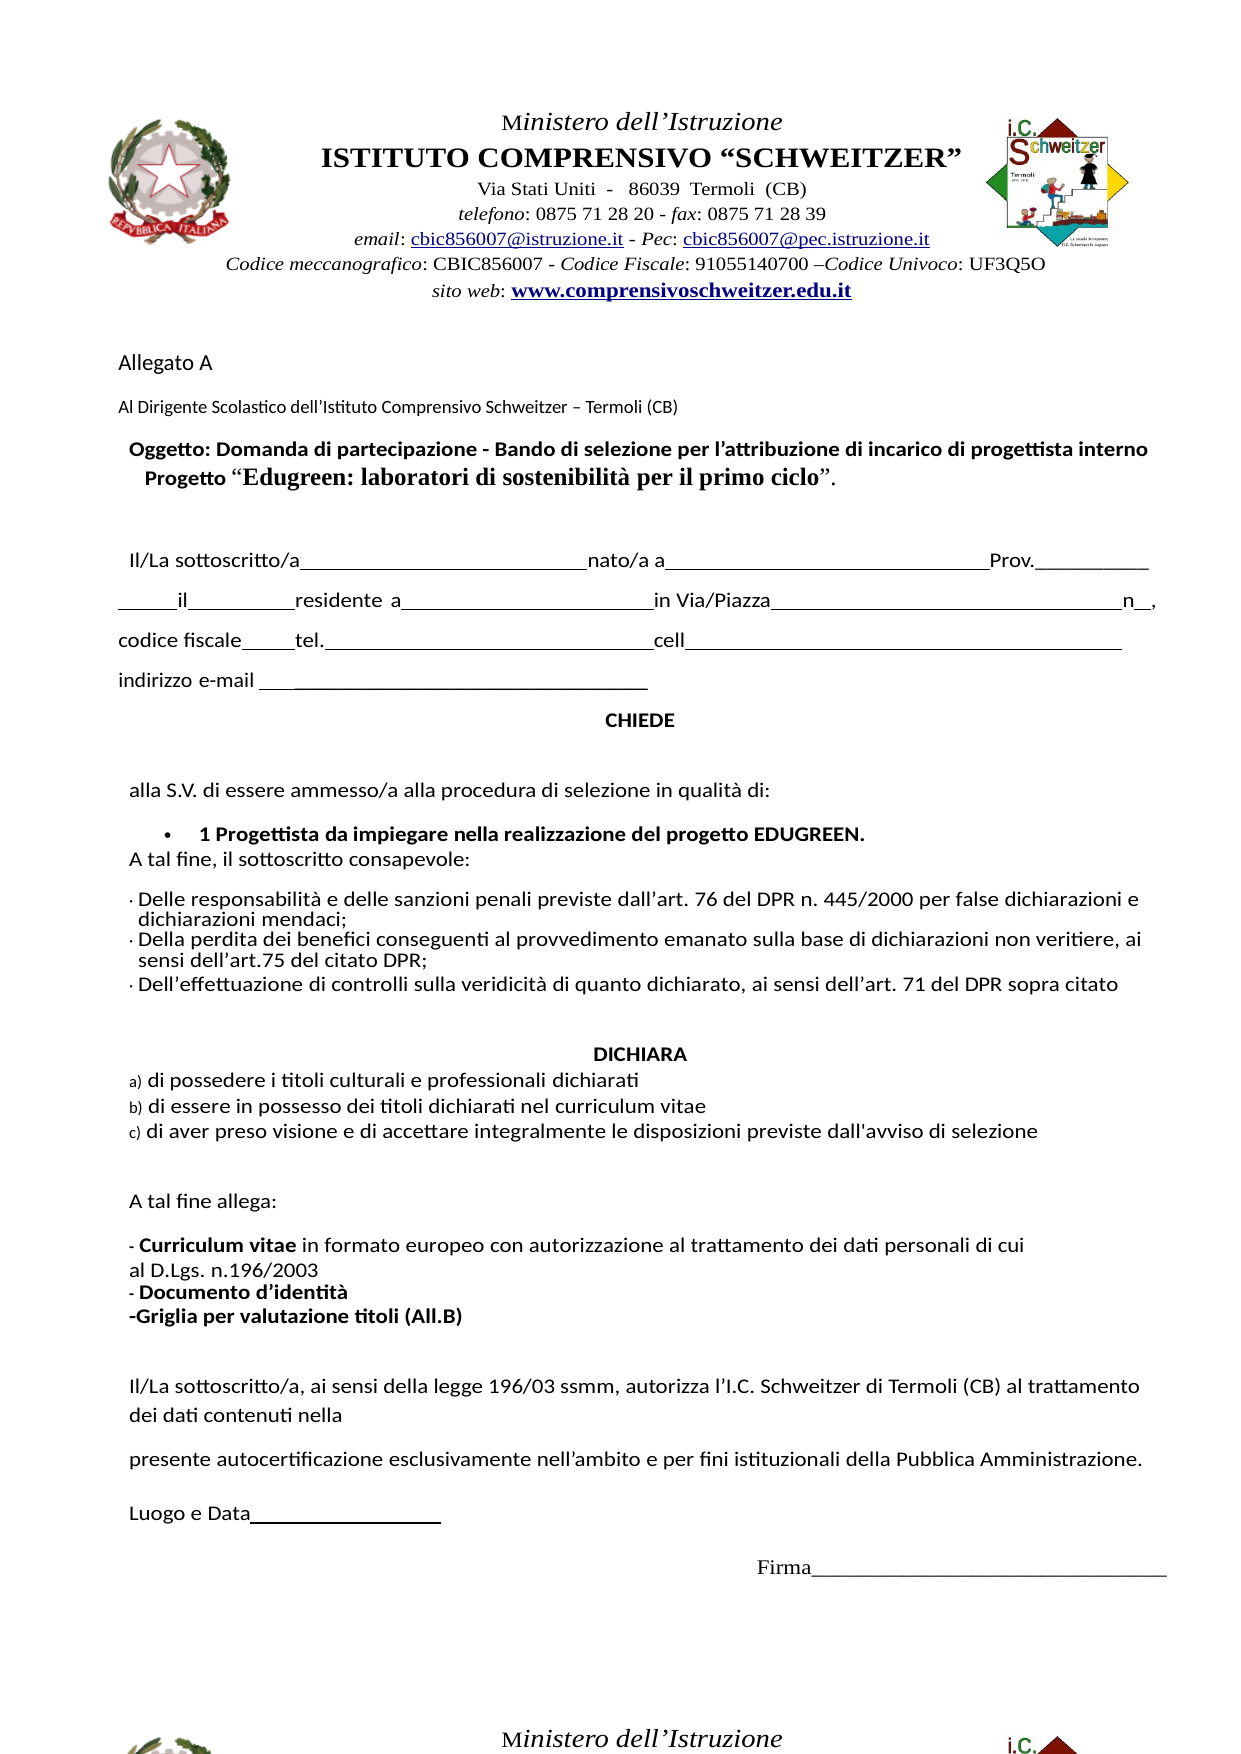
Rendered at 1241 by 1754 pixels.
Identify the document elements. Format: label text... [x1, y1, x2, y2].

list di possedere i titoli culturali e professionali dichiarati [129, 1067, 1167, 1092]
text indirizzo e-mail __________________________________ [118, 667, 1167, 693]
picture [985, 1735, 1129, 1754]
text alla S.V. di essere ammesso/a alla procedura di selezione in qualità di: [129, 777, 1167, 802]
text A tal fine allega: [129, 1188, 1167, 1213]
text Progetto “Edugreen: laboratori di sostenibilità per il primo ciclo”. [144, 462, 1155, 490]
list di aver preso visione e di accettare integralmente le disposizioni previste dall'avviso di selezione [129, 1119, 1167, 1144]
picture [985, 117, 1129, 247]
list Della perdita dei benefici conseguenti al provvedimento emanato sulla base di dichiarazioni non veritiere, ai sensi dell’art.75 del citato DPR; [129, 931, 1167, 971]
subtitle CHIEDE [325, 707, 955, 733]
text presente autocertificazione esclusivamente nell’ambito e per fini istituzionali della Pubblica Amministrazione. [129, 1446, 1152, 1472]
subtitle 1 Progettista da impiegare nella realizzazione del progetto EDUGREEN. [164, 821, 1167, 846]
list Delle responsabilità e delle sanzioni penali previste dall’art. 76 del DPR n. 445/2000 per false dichiarazioni e dichiarazioni mendaci; [129, 890, 1167, 931]
text telefono: 0875 71 28 20 - fax: 0875 71 28 39 [237, 203, 985, 225]
list Dell’effettuazione di controlli sulla veridicità di quanto dichiarato, ai sensi dell’art. 71 del DPR sopra citato [129, 972, 1167, 997]
text Oggetto: Domanda di partecipazione - Bando di selezione per l’attribuzione di incarico di progettista interno [129, 436, 1167, 462]
text Il/La sottoscritto/a nato/a a Prov.__________ [129, 547, 1167, 573]
text ISTITUTO COMPRENSIVO “SCHWEITZER” [237, 141, 985, 174]
text Codice meccanografico: CBIC856007 - Codice Fiscale: 91055140700 –Codice Univoco: UF3Q5O [177, 253, 1078, 274]
subtitle Documento d’identità [129, 1283, 1167, 1303]
text sito web: www.comprensivoschweitzer.edu.it [237, 278, 1046, 302]
text A tal fine, il sottoscritto consapevole: [129, 846, 1167, 872]
picture [108, 119, 231, 245]
text Allegato A [118, 348, 1026, 377]
text -Griglia per valutazione titoli (All.B) [129, 1303, 1167, 1329]
text Via Stati Uniti - 86039 Termoli (CB) [237, 178, 985, 200]
list Curriculum vitae in formato europeo con autorizzazione al trattamento dei dati personali di cui al D.Lgs. n.196/2003 [129, 1232, 1035, 1283]
picture [108, 1737, 231, 1754]
text Firma_______________________________ [118, 1555, 1167, 1579]
text Al Dirigente Scolastico dell’Istituto Comprensivo Schweitzer – Termoli (CB) [118, 395, 1026, 418]
text Il/La sottoscritto/a, ai sensi della legge 196/03 ssmm, autorizza l’I.C. Schweitzer di Termoli (CB) al trattamento dei dati contenuti nella [129, 1373, 1167, 1428]
text il residente a in Via/Piazza n , [118, 587, 1167, 613]
list di essere in possesso dei titoli dichiarati nel curriculum vitae [129, 1093, 1167, 1118]
text Ministero dell’Istruzione [237, 1723, 1046, 1753]
text email: cbic856007@istruzione.it - Pec: cbic856007@pec.istruzione.it [237, 228, 1046, 249]
subtitle DICHIARA [325, 1042, 955, 1067]
text Ministero dell’Istruzione [237, 106, 1046, 136]
text codice fiscale tel. cell [118, 627, 1167, 653]
text Luogo e Data [129, 1501, 907, 1526]
